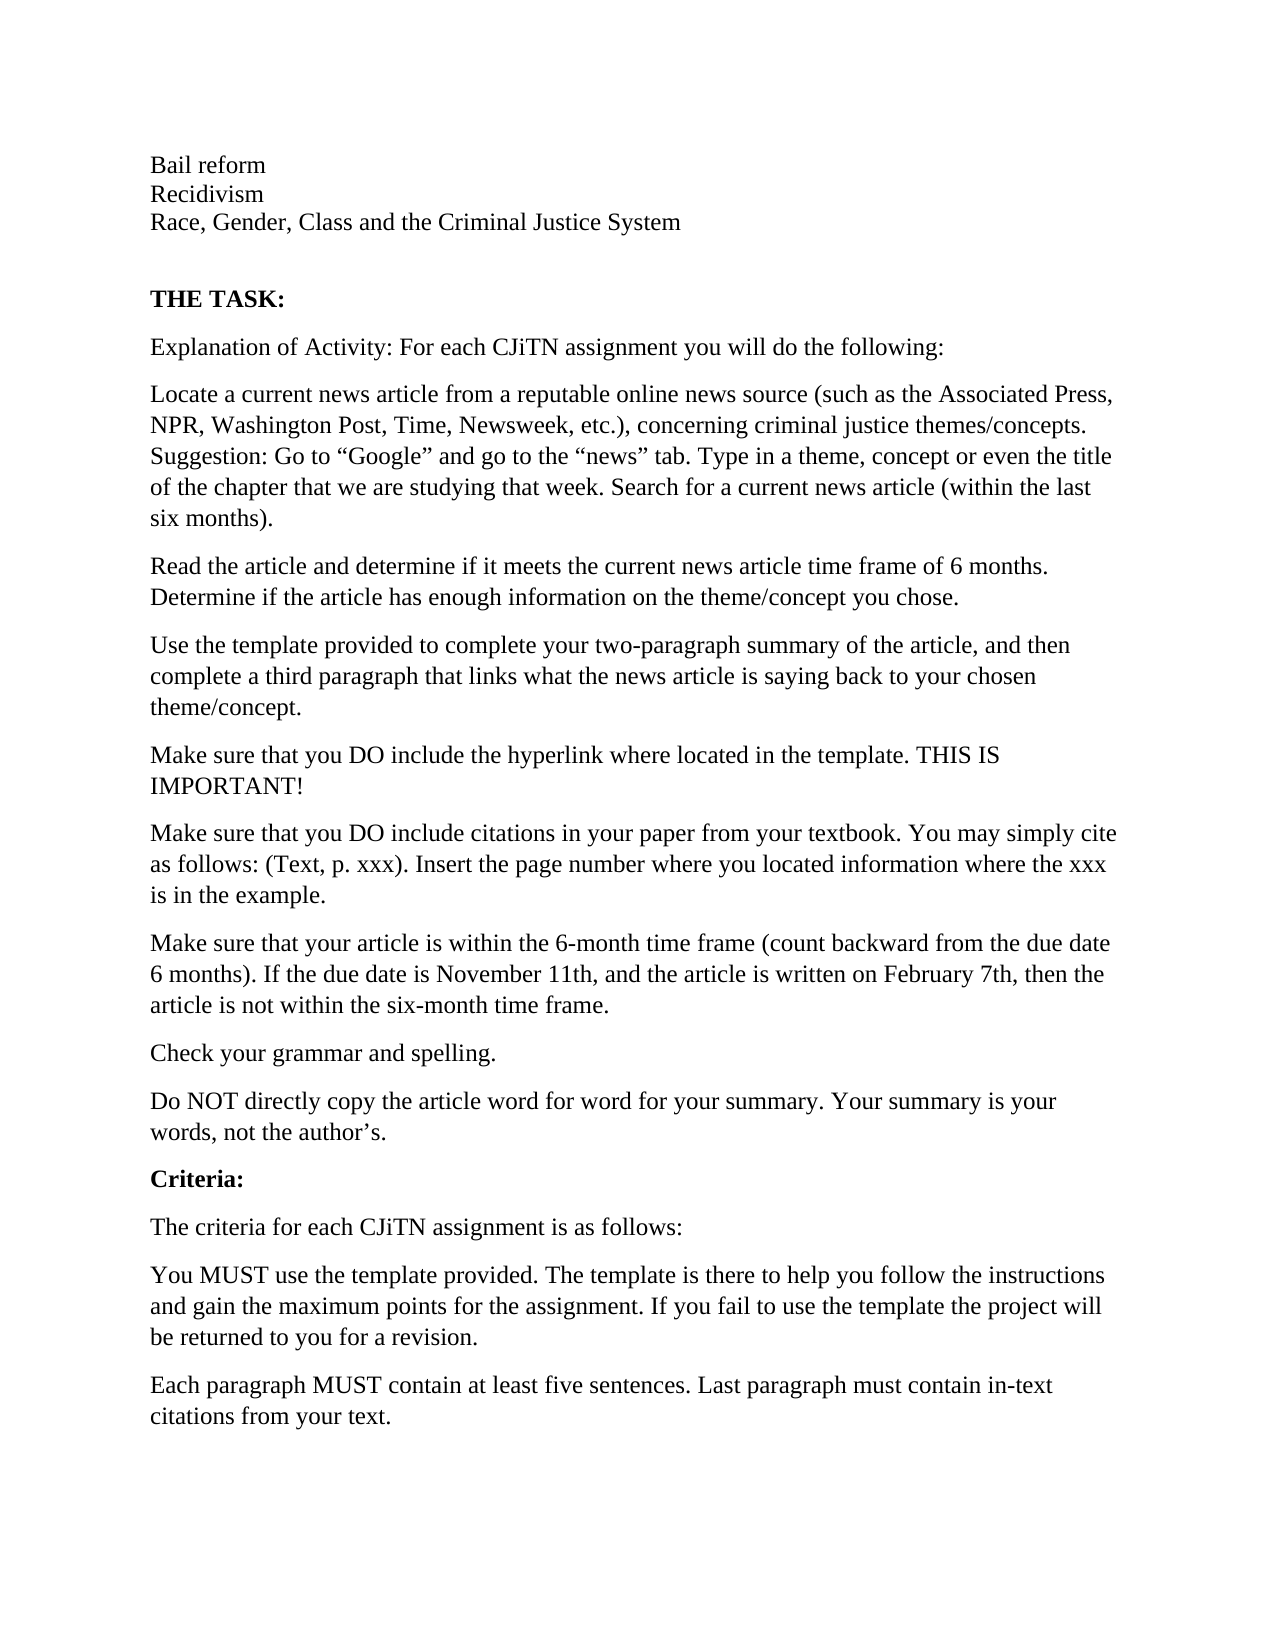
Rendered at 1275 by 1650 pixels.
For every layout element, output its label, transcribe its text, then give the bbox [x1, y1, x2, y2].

text Use the template provided to complete your two-paragraph summary of the article, and then complete a third paragraph that links what the news article is saying back to your chosen theme/concept. [150, 630, 1125, 721]
text The criteria for each CJiTN assignment is as follows: [150, 1212, 1125, 1241]
text Each paragraph MUST contain at least five sentences. Last paragraph must contain in-text citations from your text. [150, 1370, 1125, 1429]
text Explanation of Activity: For each CJiTN assignment you will do the following: [150, 332, 1125, 360]
text THE TASK: [150, 284, 1125, 313]
text Make sure that your article is within the 6-month time frame (count backward from the due date 6 months). If the due date is November 11th, and the article is written on February 7th, then the article is not within the six-month time frame. [150, 928, 1125, 1019]
text Criteria: [150, 1164, 1125, 1193]
text Make sure that you DO include the hyperlink where located in the template. THIS IS IMPORTANT! [150, 740, 1125, 799]
text Read the article and determine if it meets the current news article time frame of 6 months. Determine if the article has enough information on the theme/concept you chose. [150, 551, 1125, 611]
text Check your grammar and spelling. [150, 1038, 1125, 1067]
text Bail reform [150, 150, 1125, 179]
text Recidivism [150, 179, 1125, 207]
text Make sure that you DO include citations in your paper from your textbook. You may simply cite as follows: (Text, p. xxx). Insert the page number where you located information where the xxx is in the example. [150, 818, 1125, 909]
text Locate a current news article from a reputable online news source (such as the Associated Press, NPR, Washington Post, Time, Newsweek, etc.), concerning criminal justice themes/concepts. Suggestion: Go to “Google” and go to the “news” tab. Type in a theme, concept or even the title of the chapter that we are studying that week. Search for a current news article (within the last six months). [150, 379, 1125, 532]
text Race, Gender, Class and the Criminal Justice System [150, 207, 1125, 236]
text You MUST use the template provided. The template is there to help you follow the instructions and gain the maximum points for the assignment. If you fail to use the template the project will be returned to you for a revision. [150, 1260, 1125, 1351]
text Do NOT directly copy the article word for word for your summary. Your summary is your words, not the author’s. [150, 1086, 1125, 1146]
